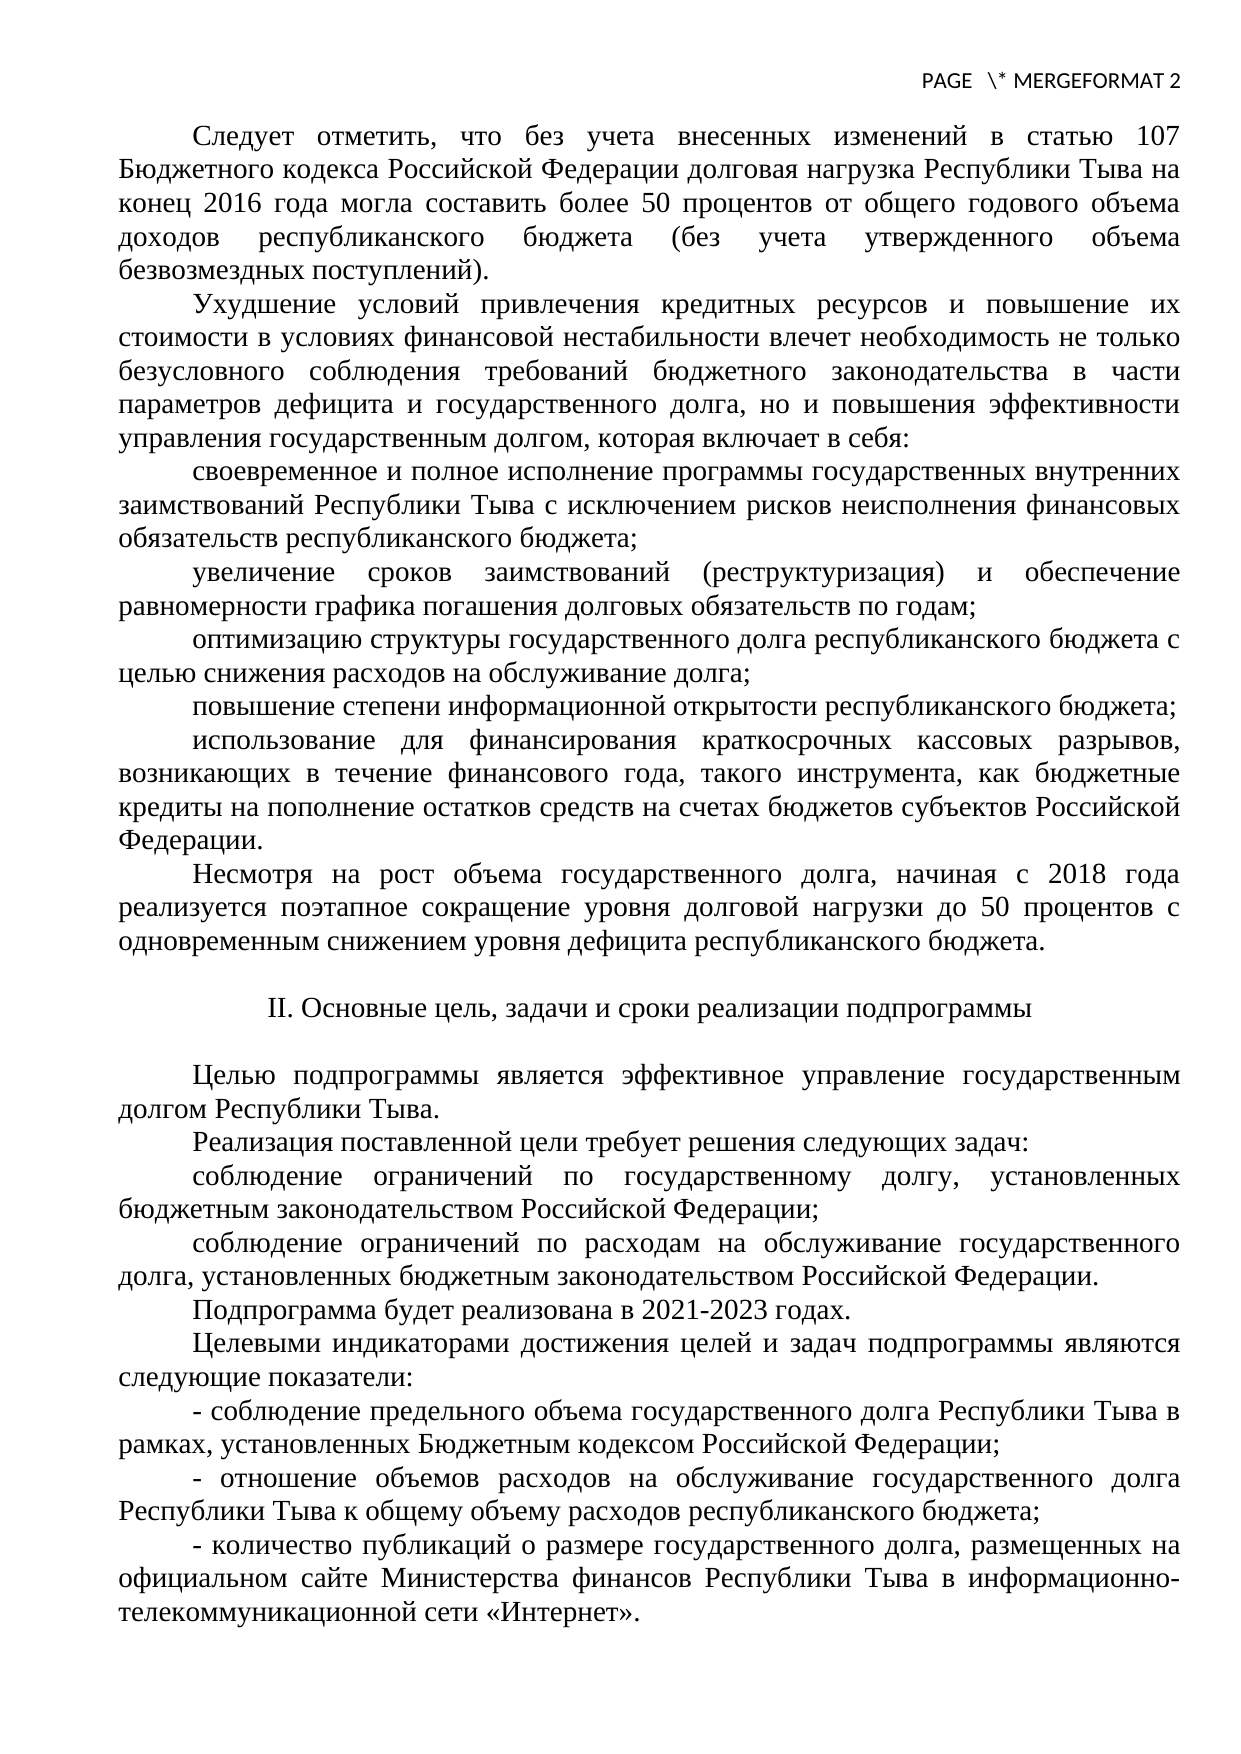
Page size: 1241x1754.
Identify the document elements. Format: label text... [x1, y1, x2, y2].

text Реализация поставленной цели требует решения следующих задач: [118, 1124, 1181, 1158]
text Несмотря на рост объема государственного долга, начиная с 2018 года реализуется поэтапное сокращение уровня долговой нагрузки до 50 процентов с одновременным снижением уровня дефицита республиканского бюджета. [118, 856, 1181, 957]
text Ухудшение условий привлечения кредитных ресурсов и повышение их стоимости в условиях финансовой нестабильности влечет необходимость не только безусловного соблюдения требований бюджетного законодательства в части параметров дефицита и государственного долга, но и повышения эффективности управления государственным долгом, которая включает в себя: [118, 286, 1181, 453]
text использование для финансирования краткосрочных кассовых разрывов, возникающих в течение финансового года, такого инструмента, как бюджетные кредиты на пополнение остатков средств на счетах бюджетов субъектов Российской Федерации. [118, 722, 1181, 856]
text Подпрограмма будет реализована в 2021-2023 годах. [118, 1292, 1181, 1326]
text II. Основные цель, задачи и сроки реализации подпрограммы [118, 990, 1181, 1024]
text Следует отметить, что без учета внесенных изменений в статью 107 Бюджетного кодекса Российской Федерации долговая нагрузка Республики Тыва на конец 2016 года могла составить более 50 процентов от общего годового объема доходов республиканского бюджета (без учета утвержденного объема безвозмездных поступлений). [118, 118, 1181, 286]
text повышение степени информационной открытости республиканского бюджета; [118, 688, 1181, 722]
text - отношение объемов расходов на обслуживание государственного долга Республики Тыва к общему объему расходов республиканского бюджета; [118, 1460, 1181, 1527]
text Целевыми индикаторами достижения целей и задач подпрограммы являются следующие показатели: [118, 1326, 1181, 1393]
text Целью подпрограммы является эффективное управление государственным долгом Республики Тыва. [118, 1057, 1181, 1124]
text увеличение сроков заимствований (реструктуризация) и обеспечение равномерности графика погашения долговых обязательств по годам; [118, 554, 1181, 621]
text соблюдение ограничений по государственному долгу, установленных бюджетным законодательством Российской Федерации; [118, 1158, 1181, 1225]
text своевременное и полное исполнение программы государственных внутренних заимствований Республики Тыва с исключением рисков неисполнения финансовых обязательств республиканского бюджета; [118, 453, 1181, 554]
text соблюдение ограничений по расходам на обслуживание государственного долга, установленных бюджетным законодательством Российской Федерации. [118, 1225, 1181, 1292]
text - количество публикаций о размере государственного долга, размещенных на официальном сайте Министерства финансов Республики Тыва в информационно-телекоммуникационной сети «Интернет». [118, 1527, 1181, 1627]
text - соблюдение предельного объема государственного долга Республики Тыва в рамках, установленных Бюджетным кодексом Российской Федерации; [118, 1393, 1181, 1460]
text оптимизацию структуры государственного долга республиканского бюджета с целью снижения расходов на обслуживание долга; [118, 621, 1181, 688]
